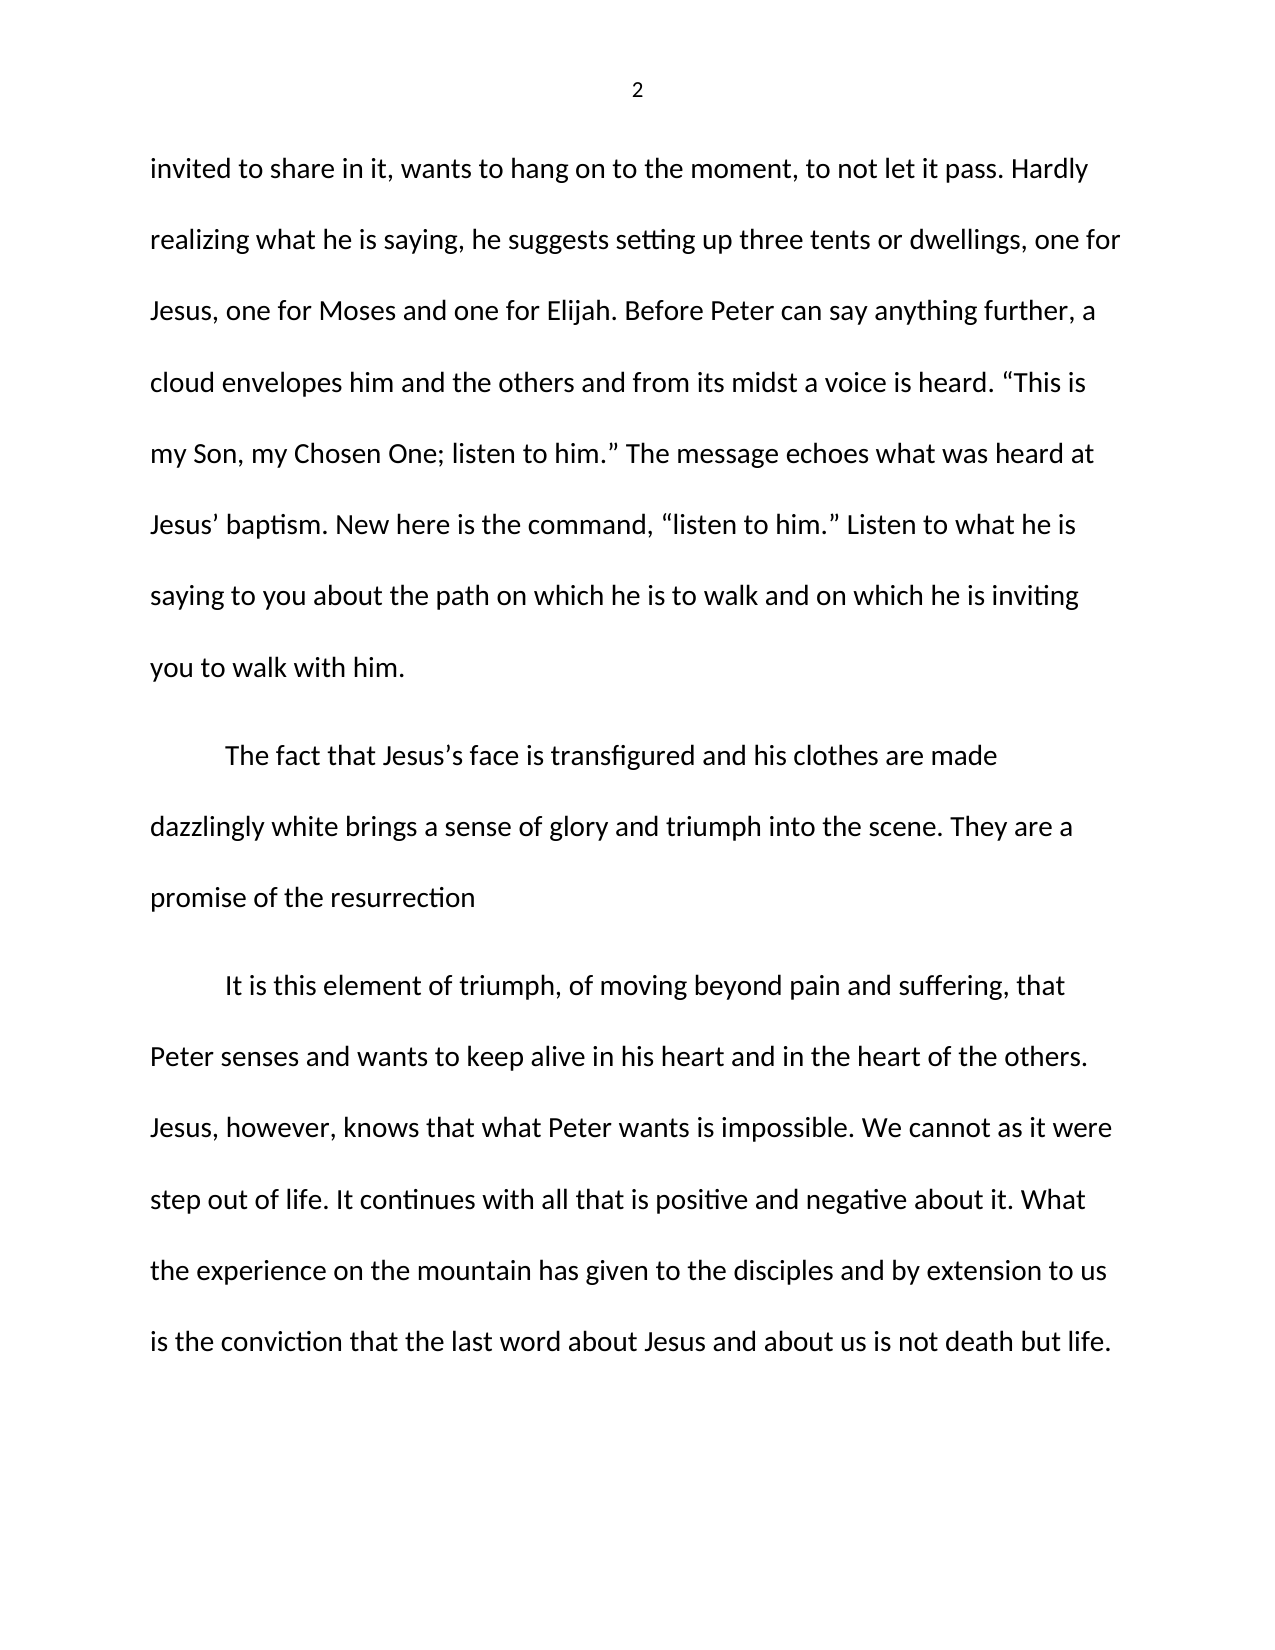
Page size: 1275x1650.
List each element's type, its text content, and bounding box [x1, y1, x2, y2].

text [150, 150, 1125, 684]
text The fact that Jesus’s face is transfigured and his clothes are made dazzlingly white brings a sense of glory and triumph into the scene. They are a promise of the resurrection [150, 737, 1125, 915]
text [150, 967, 1125, 1359]
